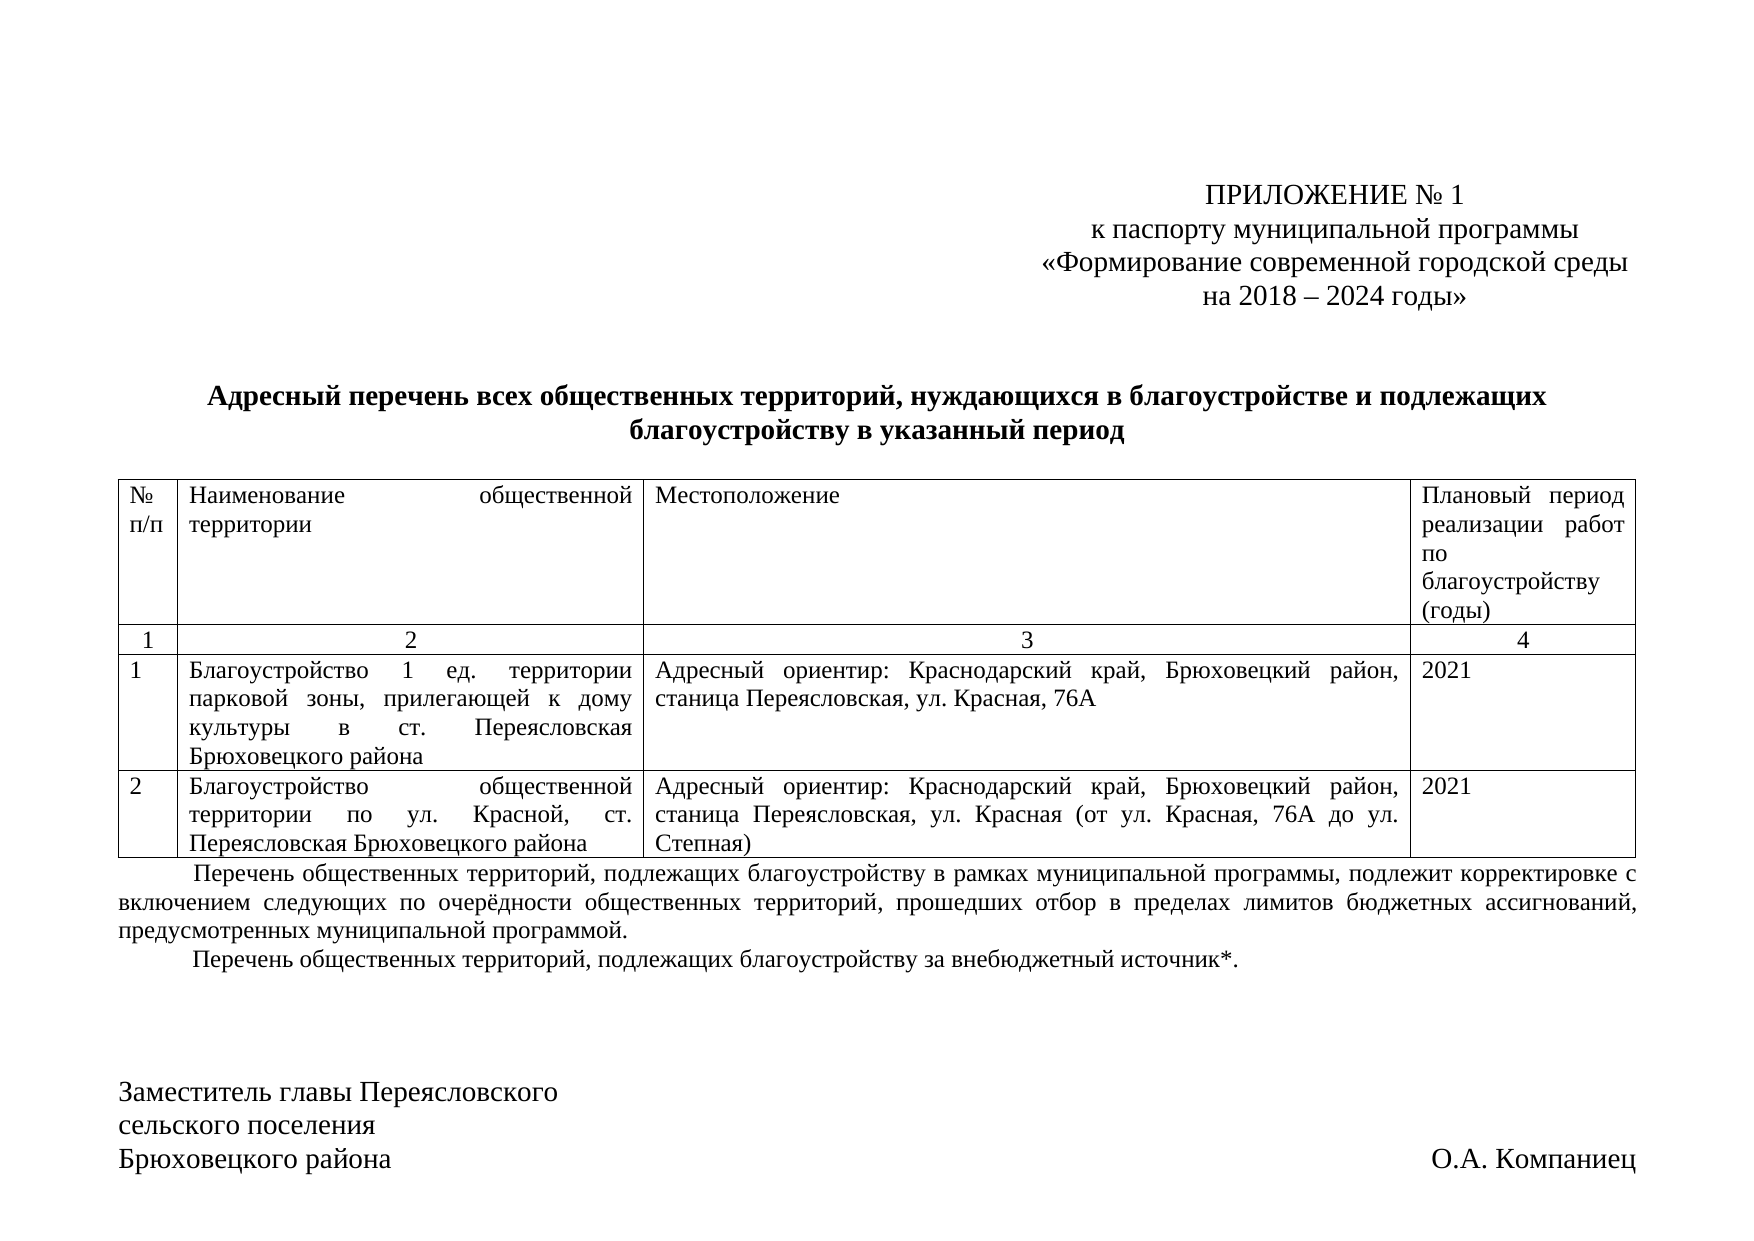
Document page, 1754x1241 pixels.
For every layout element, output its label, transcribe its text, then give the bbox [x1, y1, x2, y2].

table_cell 1 [119, 655, 177, 770]
table_cell 2 [178, 625, 643, 654]
table_cell Благоустройство общественной территории по ул. Красной, ст. Переясловская Брюховецкого района [178, 771, 643, 857]
table_cell 2021 [1411, 771, 1635, 857]
table_header № п/п [119, 480, 177, 624]
table_cell 2021 [1411, 655, 1635, 770]
table_cell 4 [1411, 625, 1635, 654]
table_header Плановый период реализации работ по благоустройству (годы) [1411, 480, 1635, 624]
text сельского поселения [118, 1107, 1636, 1141]
text Брюховецкого района О.А. Компаниец [118, 1141, 1636, 1174]
text Перечень общественных территорий, подлежащих благоустройству за внебюджетный источник*. [118, 944, 1636, 973]
text Перечень общественных территорий, подлежащих благоустройству в рамках муниципальной программы, подлежит корректировке с включением следующих по очерёдности общественных территорий, прошедших отбор в пределах лимитов бюджетных ассигнований, предусмотренных муниципальной программой. [118, 858, 1639, 944]
text Заместитель главы Переясловского [118, 1074, 1636, 1107]
text на 2018 – 2024 годы» [118, 278, 1636, 311]
table_cell Благоустройство 1 ед. территории парковой зоны, прилегающей к дому культуры в ст. Переясловская Брюховецкого района [178, 655, 643, 770]
text ПРИЛОЖЕНИЕ № 1 [118, 177, 1636, 211]
table_cell Адресный ориентир: Краснодарский край, Брюховецкий район, станица Переясловская, ул. Красная, 76А [644, 655, 1410, 770]
table_header Наименование общественной территории [178, 480, 643, 624]
table_header Местоположение [644, 480, 1410, 624]
table_cell 1 [119, 625, 177, 654]
text к паспорту муниципальной программы [118, 211, 1636, 244]
text «Формирование современной городской среды [118, 244, 1636, 278]
text Адресный перечень всех общественных территорий, нуждающихся в благоустройстве и подлежащих благоустройству в указанный период [118, 378, 1636, 446]
table_cell 2 [119, 771, 177, 857]
table_cell Адресный ориентир: Краснодарский край, Брюховецкий район, станица Переясловская, ул. Красная (от ул. Красная, 76А до ул. Степная) [644, 771, 1410, 857]
table_cell 3 [644, 625, 1410, 654]
